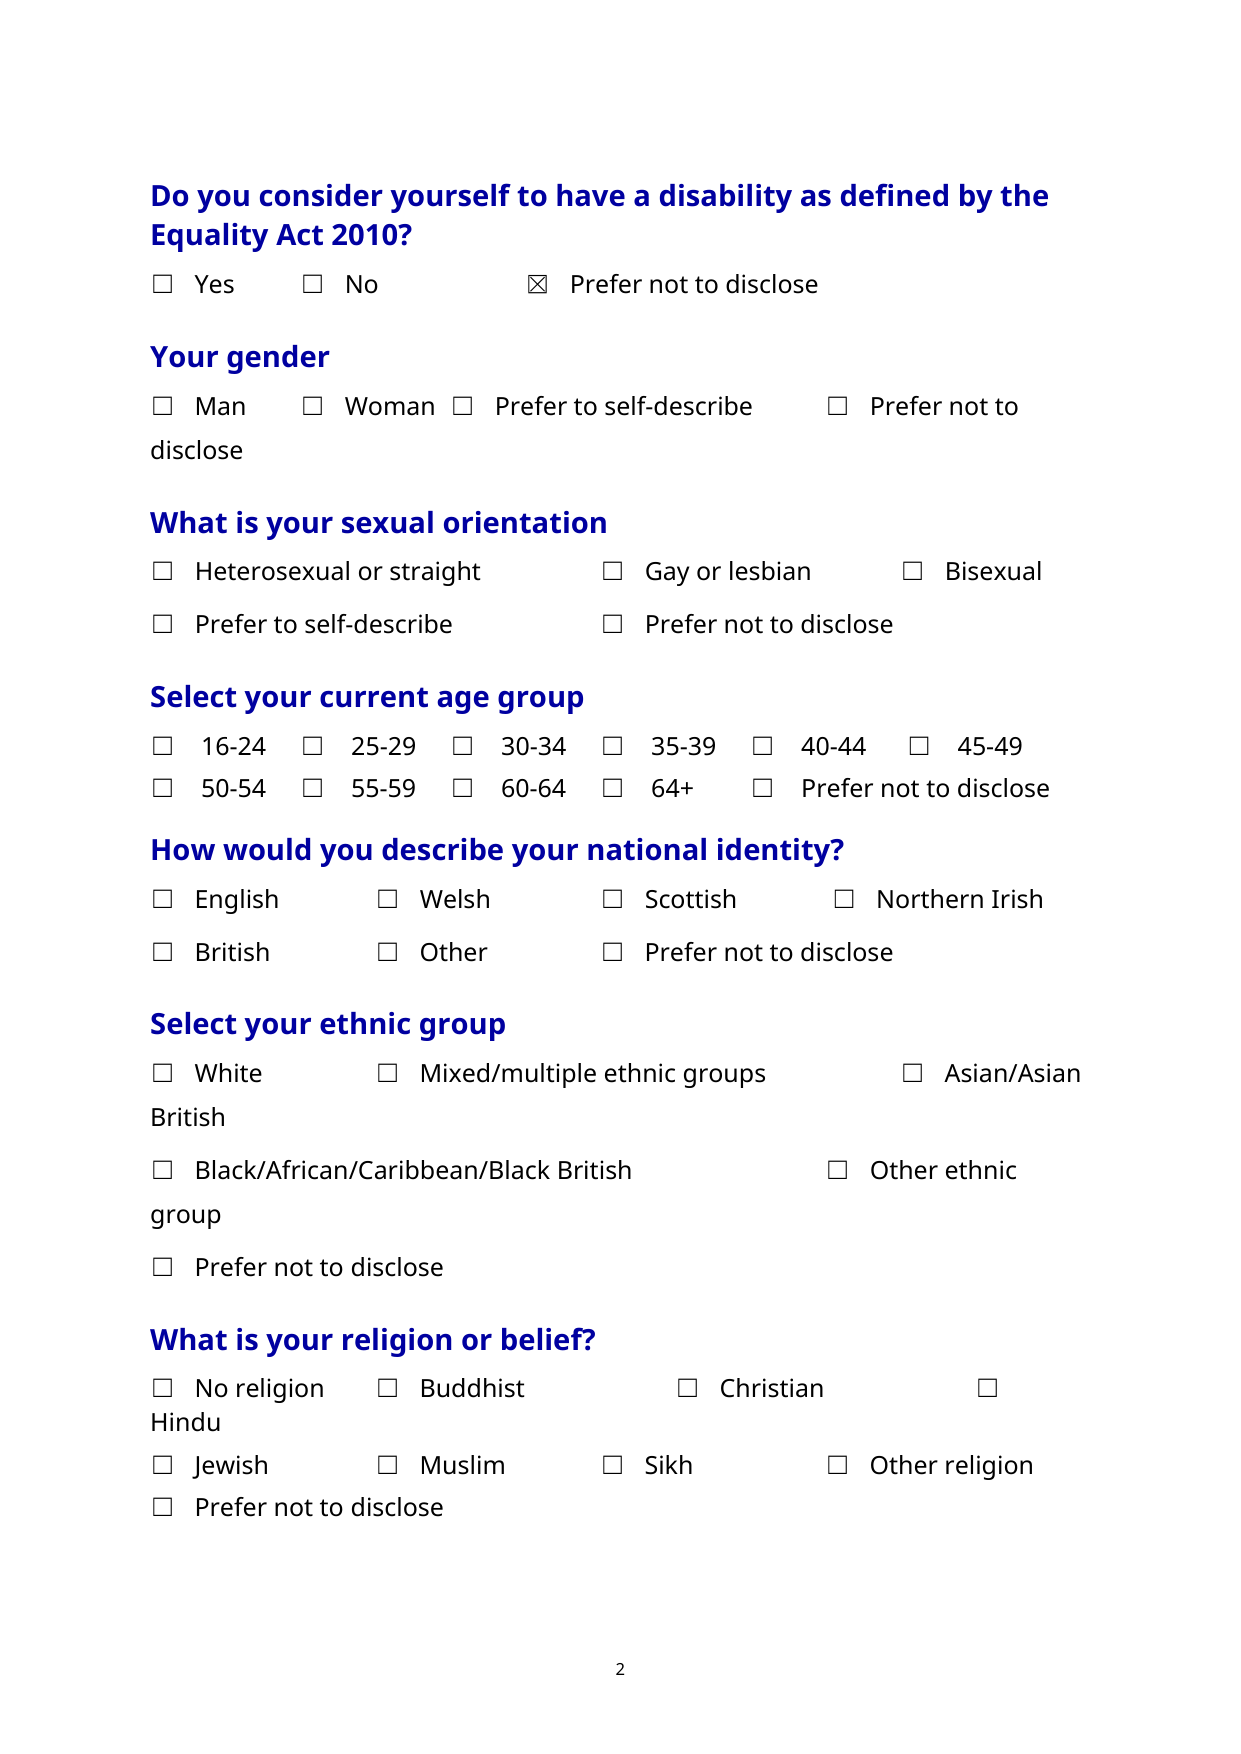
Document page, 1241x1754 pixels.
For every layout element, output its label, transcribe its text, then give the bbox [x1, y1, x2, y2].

text Black/African/Caribbean/Black British Other ethnic group [150, 1153, 1090, 1231]
subtitle How would you describe your national identity? [150, 829, 1090, 869]
subtitle Select your ethnic group [150, 1004, 1090, 1043]
text English Welsh Scottish Northern Irish [150, 882, 1090, 916]
text White Mixed/multiple ethnic groups Asian/Asian British [150, 1056, 1090, 1134]
text 50-54 55-59 60-64 64+ Prefer not to disclose [150, 771, 1090, 804]
text Yes No Prefer not to disclose [150, 267, 1090, 301]
subtitle What is your sexual orientation [150, 502, 1090, 542]
text 16-24 25-29 30-34 35-39 40-44 45-49 [150, 728, 1090, 762]
subtitle What is your religion or belief? [150, 1319, 1090, 1358]
text Prefer not to disclose [150, 1490, 1090, 1524]
text Jewish Muslim Sikh Other religion [150, 1447, 1090, 1482]
text Prefer not to disclose [150, 1249, 1090, 1284]
subtitle Do you consider yourself to have a disability as defined by the Equality Act 2010? [150, 175, 1090, 254]
subtitle Your gender [150, 336, 1090, 376]
text No religion Buddhist Christian Hindu [150, 1371, 1090, 1439]
text British Other Prefer not to disclose [150, 934, 1090, 968]
text Man Woman Prefer to self-describe Prefer not to disclose [150, 388, 1090, 467]
subtitle Select your current age group [150, 676, 1090, 716]
text Heterosexual or straight Gay or lesbian Bisexual [150, 554, 1090, 588]
text Prefer to self-describe Prefer not to disclose [150, 607, 1090, 641]
